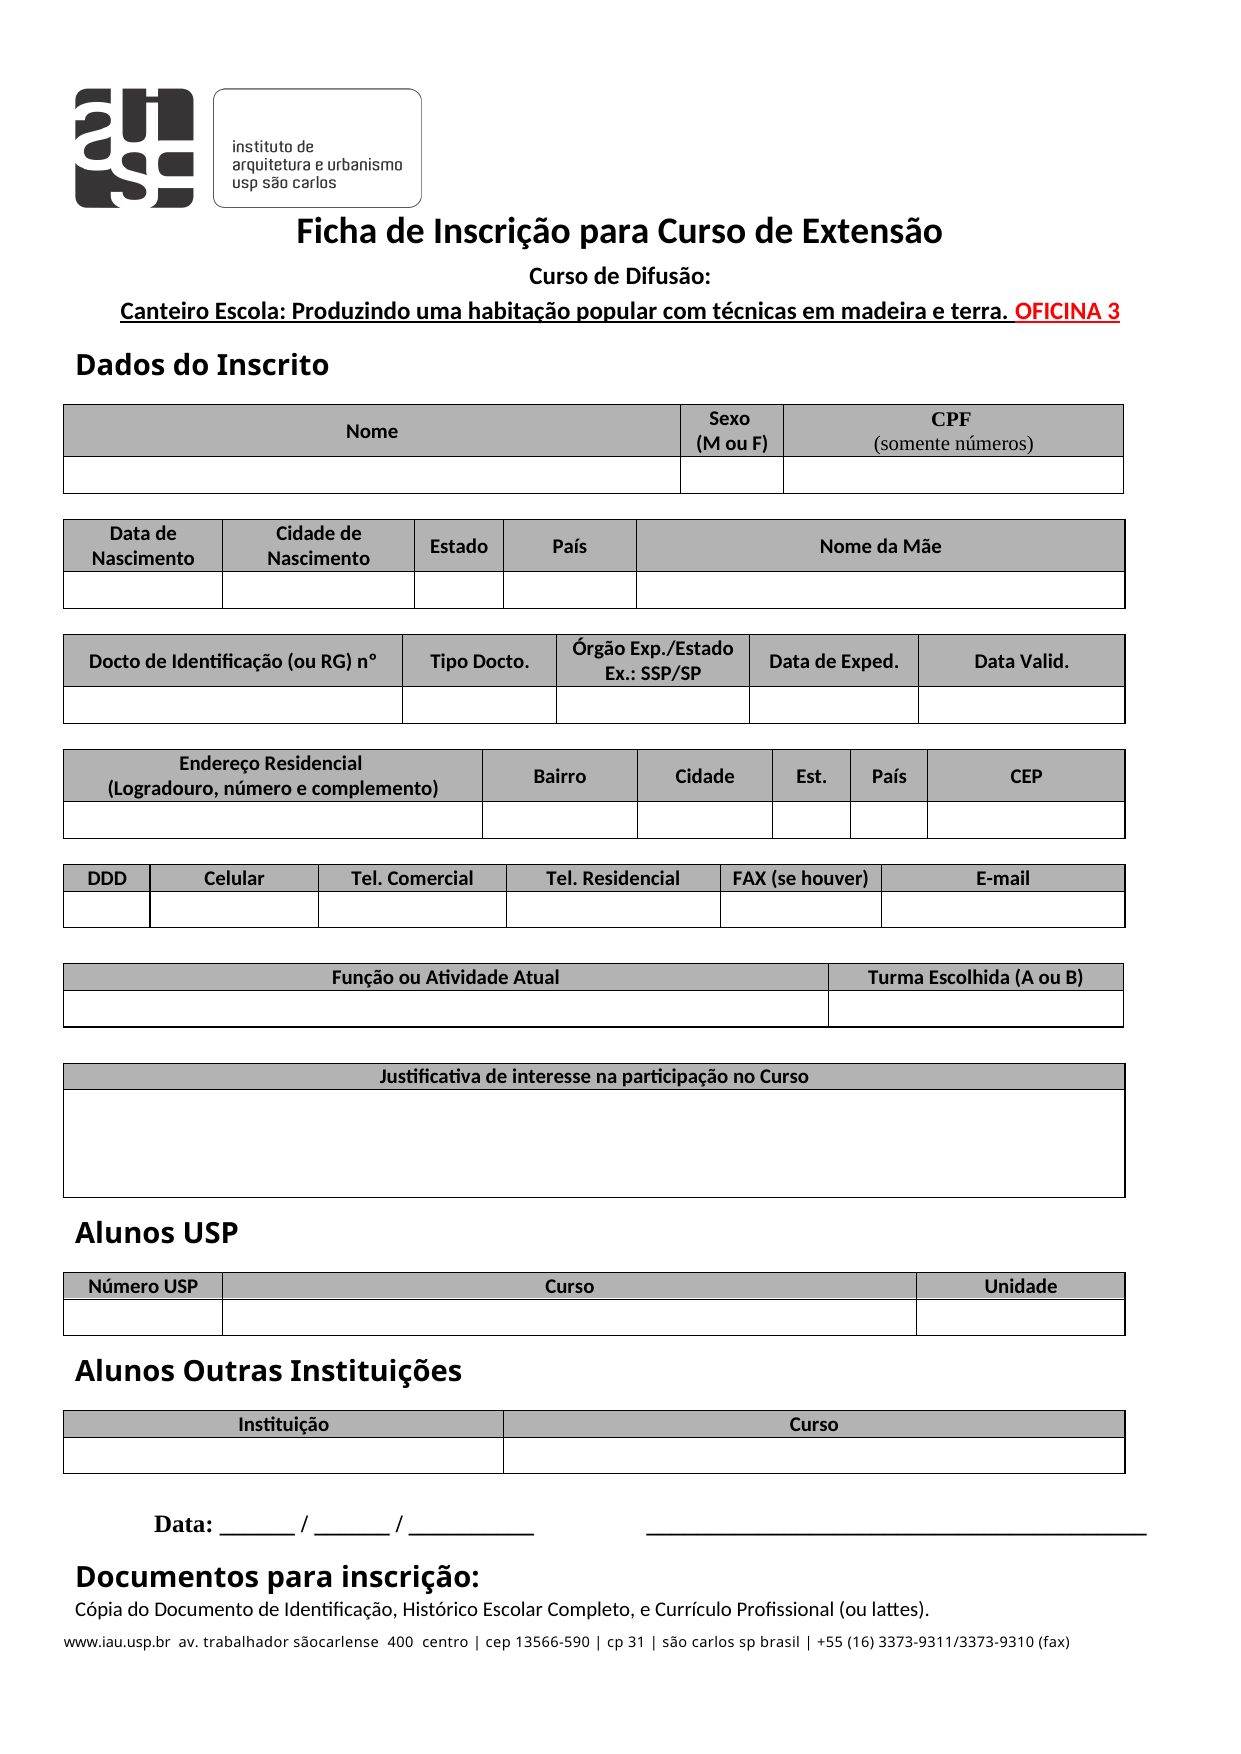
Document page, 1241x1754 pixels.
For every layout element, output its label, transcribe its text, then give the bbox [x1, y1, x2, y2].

table_header Data Valid. [919, 635, 1124, 686]
table_header País [504, 520, 636, 571]
table_cell [64, 457, 680, 493]
table_cell [882, 892, 1124, 927]
table_cell [64, 892, 149, 927]
text Canteiro Escola: Produzindo uma habitação popular com técnicas em madeira e terra. OFICINA 3 [75, 295, 1165, 326]
table_header Nome [64, 405, 680, 456]
table_cell [319, 892, 506, 927]
table_cell [483, 802, 637, 838]
table_cell [64, 991, 828, 1026]
table_cell [851, 802, 927, 838]
table_cell [638, 802, 772, 838]
table_header Tel. Comercial [319, 865, 506, 891]
table_header País [851, 750, 927, 801]
table_cell [64, 1090, 1124, 1197]
text Alunos Outras Instituições [75, 1351, 1165, 1390]
table_header Celular [151, 865, 318, 891]
table_cell [64, 1300, 222, 1335]
table_cell [784, 457, 1123, 493]
table_cell [223, 1300, 916, 1335]
table_header Nome da Mãe [637, 520, 1124, 571]
text Cópia do Documento de Identificação, Histórico Escolar Completo, e Currículo Profissional (ou lattes). [75, 1596, 1165, 1622]
table_header Turma Escolhida (A ou B) [829, 964, 1123, 990]
table_cell [64, 802, 482, 838]
table_header CPF (somente números) [784, 405, 1123, 456]
table_header DDD [64, 865, 149, 891]
table_cell [773, 802, 850, 838]
text Curso de Difusão: [75, 260, 1165, 291]
table_header Curso [504, 1411, 1124, 1437]
table_cell [637, 572, 1124, 608]
table_header Data de Nascimento [64, 520, 222, 571]
table_header Docto de Identificação (ou RG) nº [64, 635, 402, 686]
table_header Sexo (M ou F) [681, 405, 783, 456]
picture [75, 88, 422, 208]
table_header Cidade [638, 750, 772, 801]
table_cell [504, 1438, 1124, 1473]
table_cell [223, 572, 414, 608]
table_cell [64, 687, 402, 723]
table_cell [919, 687, 1124, 723]
table_cell [64, 1438, 503, 1473]
table_header CEP [928, 750, 1124, 801]
table_header Instituição [64, 1411, 503, 1437]
table_header ________________________________________ [620, 1509, 1172, 1542]
table_cell [415, 572, 503, 608]
table_header Curso [223, 1273, 916, 1298]
table_header Justificativa de interesse na participação no Curso [64, 1064, 1124, 1089]
table_header Número USP [64, 1273, 222, 1298]
table_cell [917, 1300, 1124, 1335]
table_cell [681, 457, 783, 493]
table_header Endereço Residencial (Logradouro, número e complemento) [64, 750, 482, 801]
table_header Órgão Exp./Estado Ex.: SSP/SP [557, 635, 749, 686]
table_header Estado [415, 520, 503, 571]
text Alunos USP [75, 1212, 1165, 1252]
table_header FAX (se houver) [721, 865, 881, 891]
table_header Função ou Atividade Atual [64, 964, 828, 990]
table_cell [721, 892, 881, 927]
table_header E-mail [882, 865, 1124, 891]
text Ficha de Inscrição para Curso de Extensão [75, 207, 1165, 253]
table_header Data de Exped. [750, 635, 918, 686]
table_cell [829, 991, 1123, 1026]
table_header Bairro [483, 750, 637, 801]
table_header Unidade [917, 1273, 1124, 1298]
table_cell [151, 892, 318, 927]
text Dados do Inscrito [75, 345, 1165, 384]
table_header Tel. Residencial [507, 865, 720, 891]
table_header Est. [773, 750, 850, 801]
table_header Data: ______ / ______ / __________ [68, 1509, 620, 1542]
table_cell [507, 892, 720, 927]
table_cell [64, 572, 222, 608]
table_cell [403, 687, 556, 723]
text Documentos para inscrição: [75, 1557, 1165, 1596]
table_header Tipo Docto. [403, 635, 556, 686]
table_cell [504, 572, 636, 608]
table_cell [750, 687, 918, 723]
table_header Cidade de Nascimento [223, 520, 414, 571]
table_cell [928, 802, 1124, 838]
table_cell [557, 687, 749, 723]
